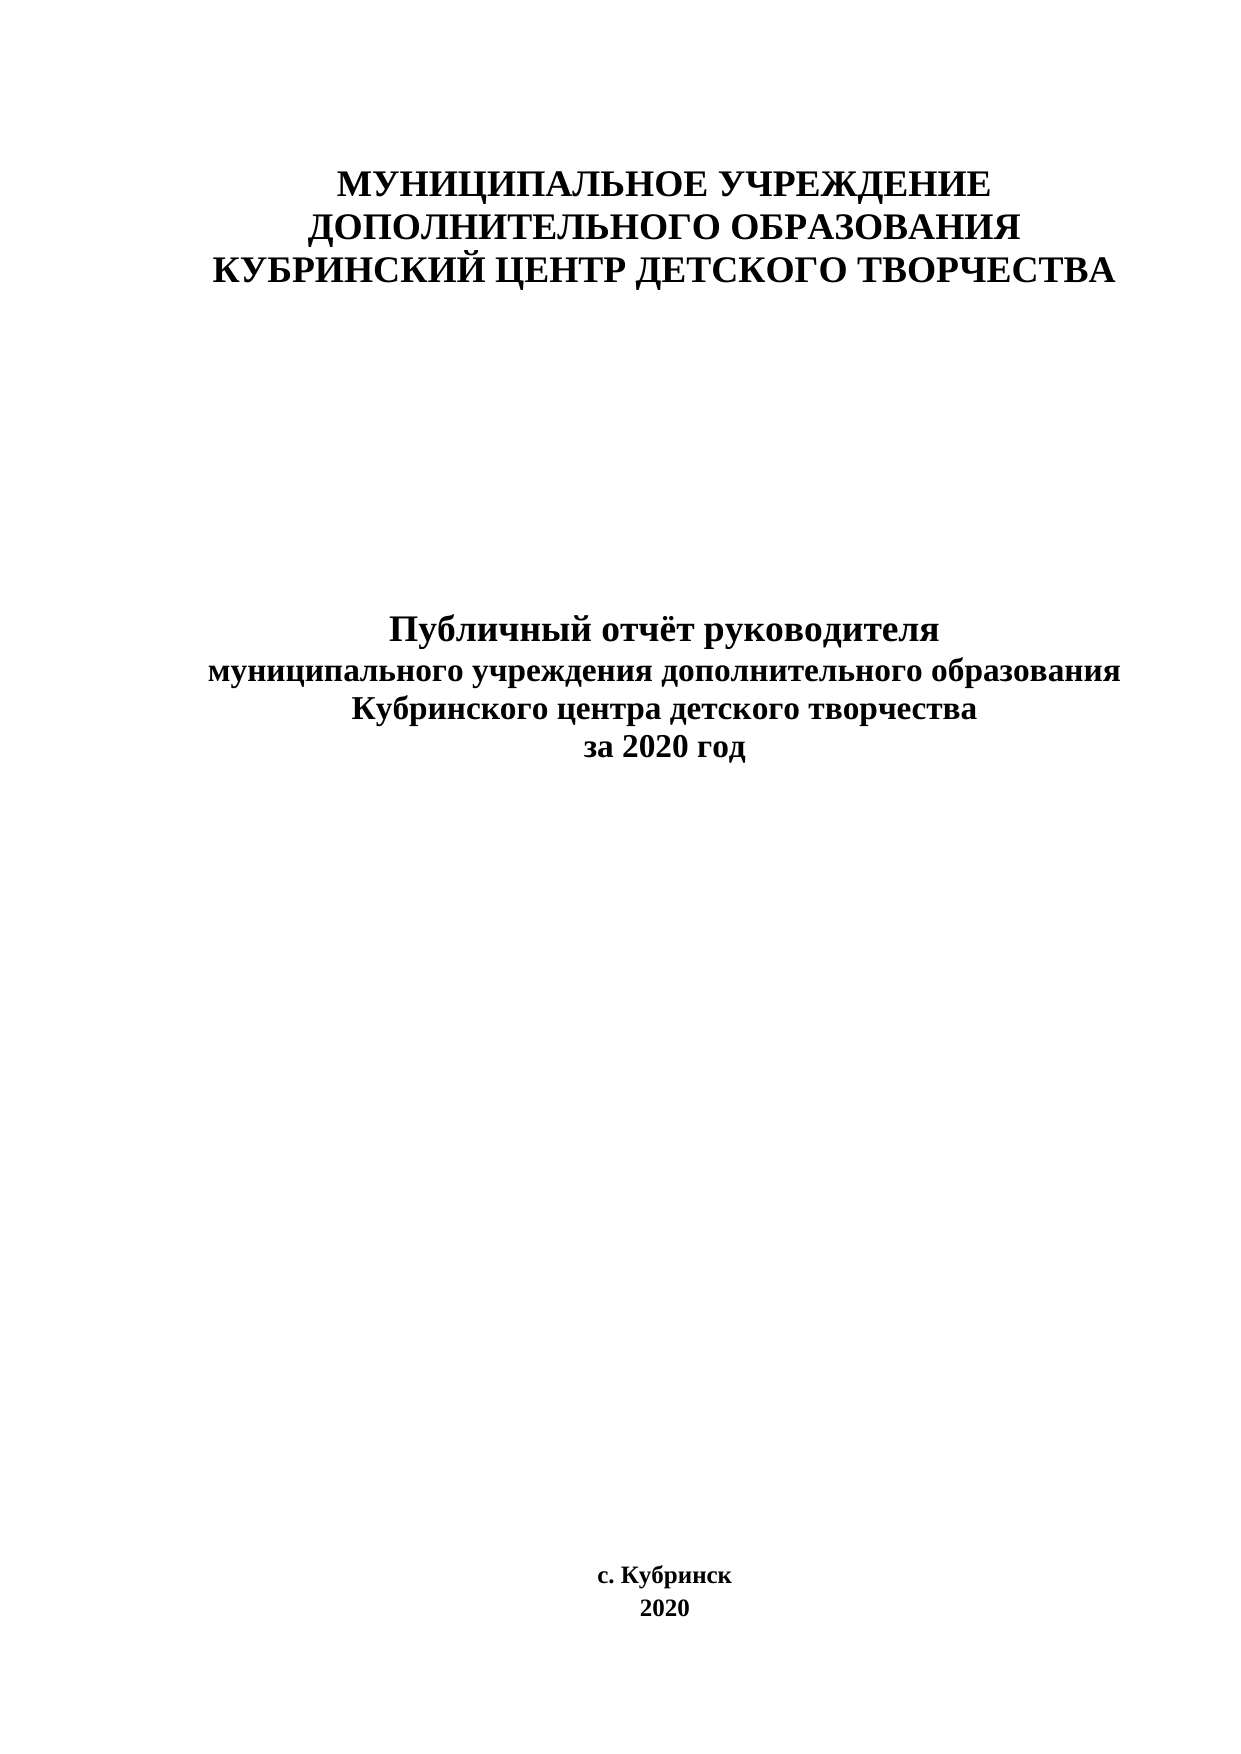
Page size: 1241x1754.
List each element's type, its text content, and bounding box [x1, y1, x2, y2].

text МУНИЦИПАЛЬНОЕ УЧРЕЖДЕНИЕ [177, 161, 1152, 204]
text КУБРИНСКИЙ ЦЕНТР ДЕТСКОГО ТВОРЧЕСТВА [177, 247, 1152, 291]
text за 2020 год [177, 727, 1152, 765]
text Кубринского центра детского творчества [177, 688, 1152, 727]
text с. Кубринск [177, 1560, 1152, 1589]
text муниципального учреждения дополнительного образования [177, 650, 1152, 688]
text 2020 [177, 1593, 1152, 1622]
text ДОПОЛНИТЕЛЬНОГО ОБРАЗОВАНИЯ [177, 204, 1152, 247]
text Публичный отчёт руководителя [177, 607, 1152, 650]
